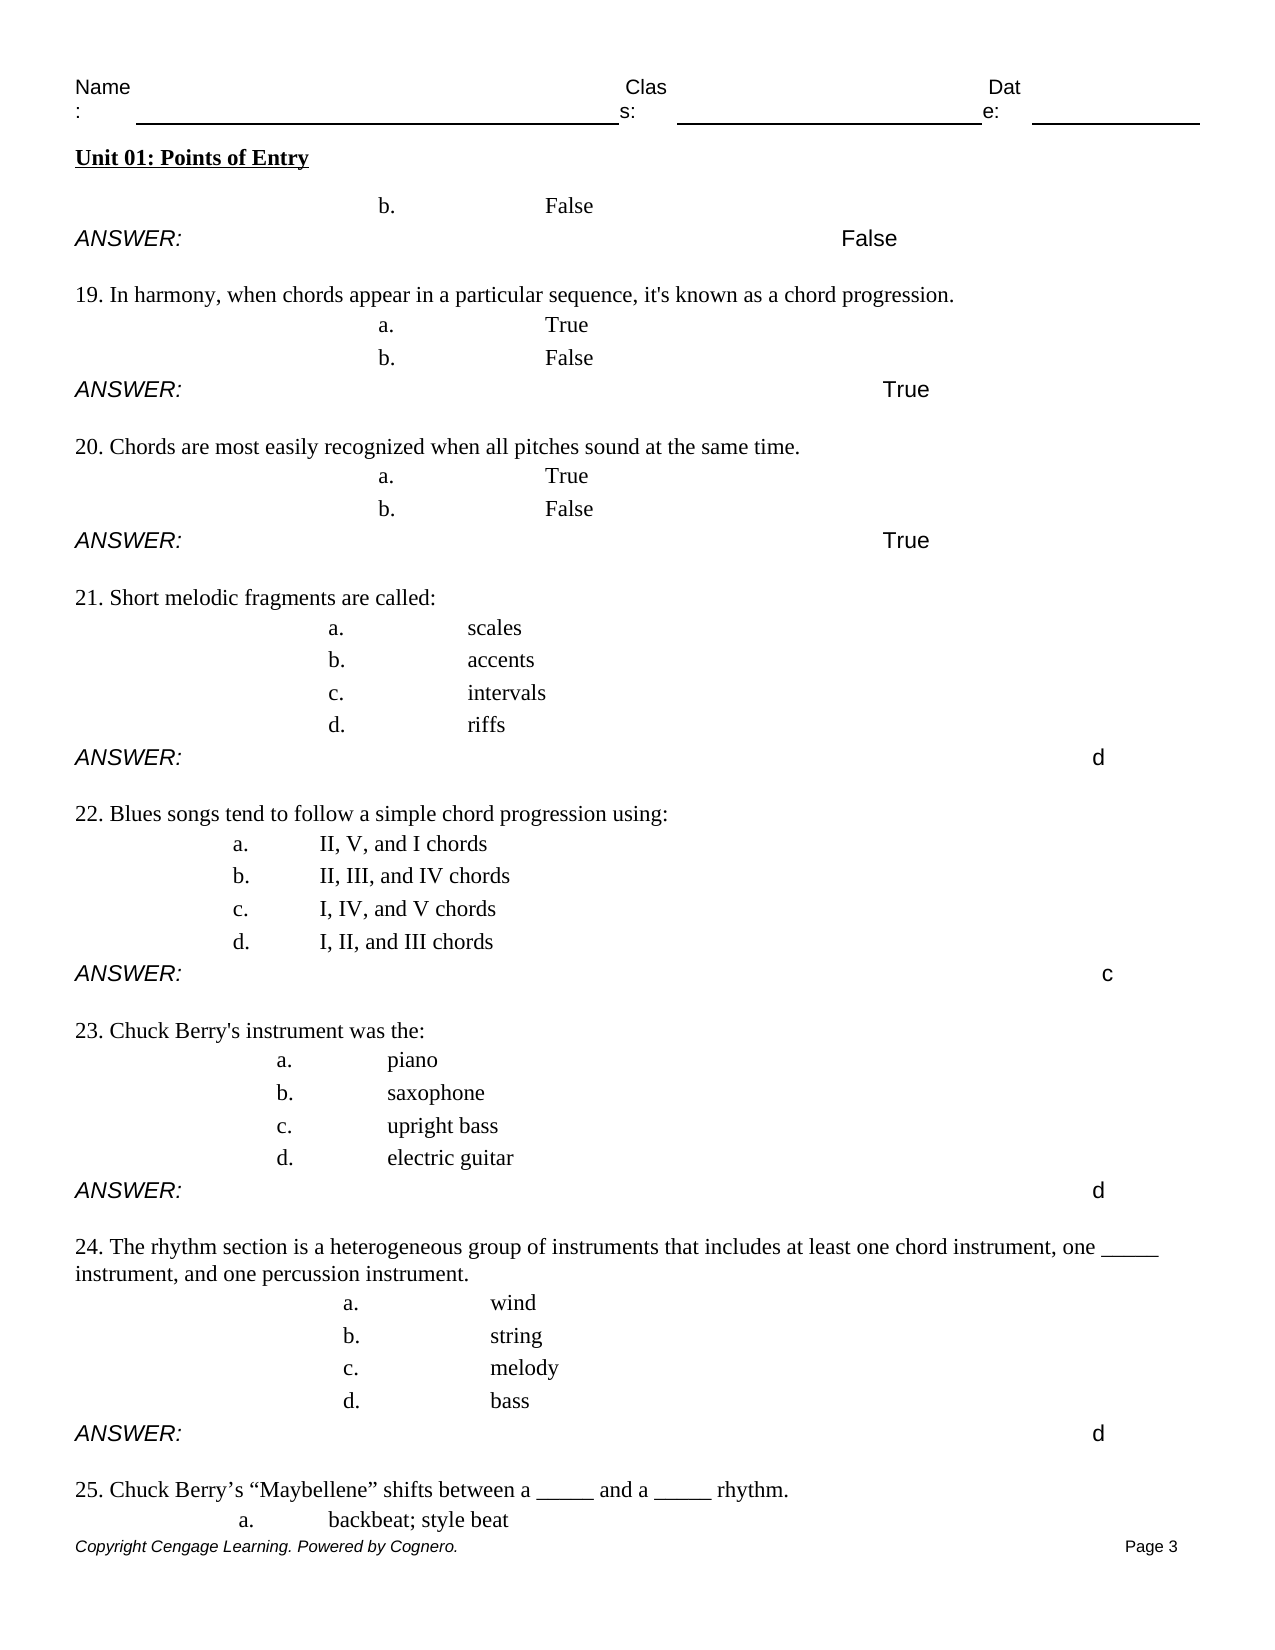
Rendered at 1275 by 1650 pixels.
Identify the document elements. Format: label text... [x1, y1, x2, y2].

table_header 22. Blues songs tend to follow a simple chord progression using: [75, 801, 1200, 990]
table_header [75, 189, 1200, 254]
table_header 20. Chords are most easily recognized when all pitches sound at the same time. [75, 433, 1200, 557]
table_header 19. In harmony, when chords appear in a particular sequence, it's known as a chord progression. [75, 282, 1200, 406]
table_header 24. The rhythm section is a heterogeneous group of instruments that includes at least one chord instrument, one _____ instrument, and one percussion instrument. [75, 1234, 1200, 1449]
table_header 23. Chuck Berry's instrument was the: [75, 1017, 1200, 1206]
table_header 21. Short melodic fragments are called: [75, 584, 1200, 773]
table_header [75, 1476, 1200, 1535]
